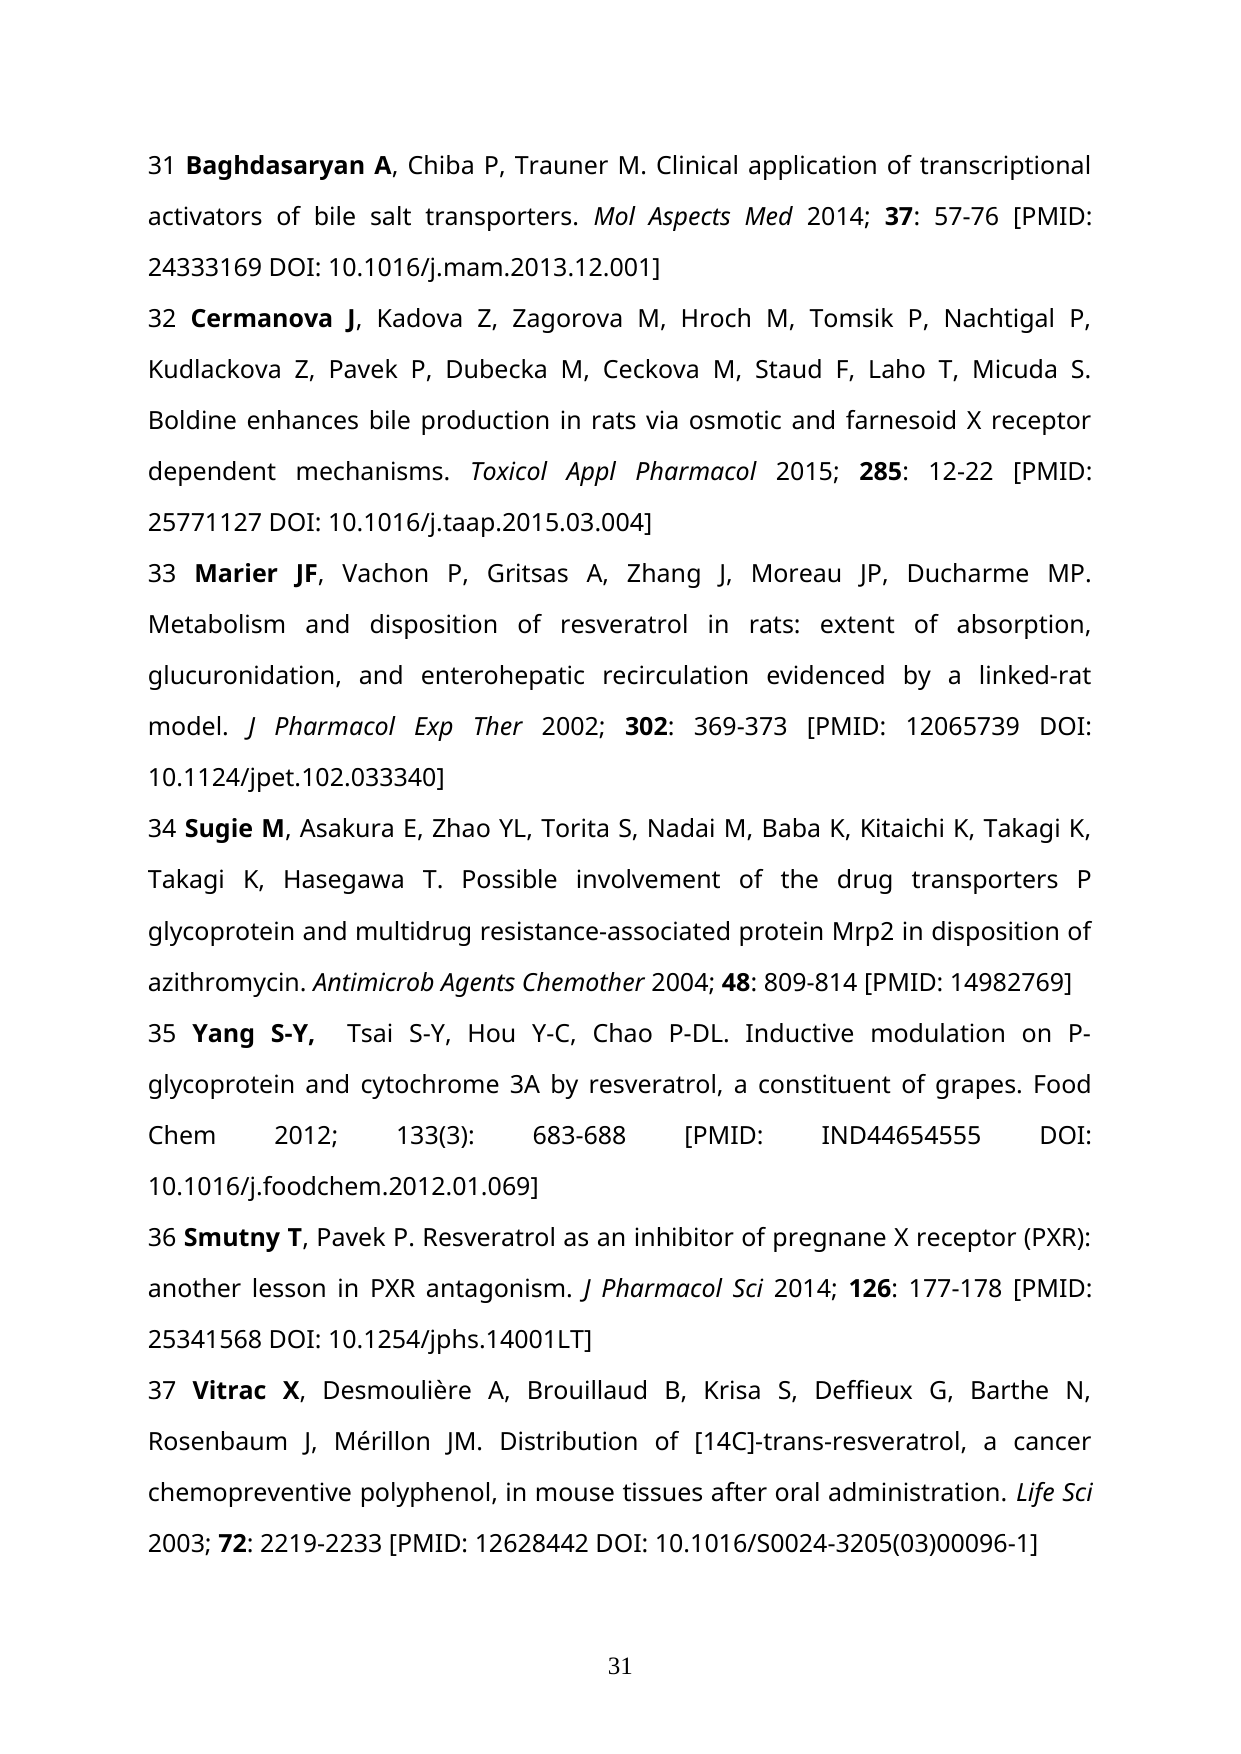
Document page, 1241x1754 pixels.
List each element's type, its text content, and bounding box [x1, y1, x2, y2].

text 37 Vitrac X, Desmoulière A, Brouillaud B, Krisa S, Deffieux G, Barthe N, Rosenbaum J, Mérillon JM. Distribution of [14C]-trans-resveratrol, a cancer chemopreventive polyphenol, in mouse tissues after oral administration. Life Sci 2003; 72: 2219-2233 [PMID: 12628442 DOI: 10.1016/S0024-3205(03)00096-1] [148, 1373, 1093, 1560]
text 34 Sugie M, Asakura E, Zhao YL, Torita S, Nadai M, Baba K, Kitaichi K, Takagi K, Takagi K, Hasegawa T. Possible involvement of the drug transporters P glycoprotein and multidrug resistance-associated protein Mrp2 in disposition of azithromycin. Antimicrob Agents Chemother 2004; 48: 809-814 [PMID: 14982769] [148, 811, 1093, 998]
text 33 Marier JF, Vachon P, Gritsas A, Zhang J, Moreau JP, Ducharme MP. Metabolism and disposition of resveratrol in rats: extent of absorption, glucuronidation, and enterohepatic recirculation evidenced by a linked-rat model. J Pharmacol Exp Ther 2002; 302: 369-373 [PMID: 12065739 DOI: 10.1124/jpet.102.033340] [148, 556, 1093, 794]
text 32 Cermanova J, Kadova Z, Zagorova M, Hroch M, Tomsik P, Nachtigal P, Kudlackova Z, Pavek P, Dubecka M, Ceckova M, Staud F, Laho T, Micuda S. Boldine enhances bile production in rats via osmotic and farnesoid X receptor dependent mechanisms. Toxicol Appl Pharmacol 2015; 285: 12-22 [PMID: 25771127 DOI: 10.1016/j.taap.2015.03.004] [148, 301, 1093, 539]
text 31 Baghdasaryan A, Chiba P, Trauner M. Clinical application of transcriptional activators of bile salt transporters. Mol Aspects Med 2014; 37: 57-76 [PMID: 24333169 DOI: 10.1016/j.mam.2013.12.001] [148, 148, 1093, 284]
text 35 Yang S-Y, Tsai S-Y, Hou Y-C, Chao P-DL. Inductive modulation on P-glycoprotein and cytochrome 3A by resveratrol, a constituent of grapes. Food Chem 2012; 133(3): 683-688 [PMID: IND44654555 DOI: 10.1016/j.foodchem.2012.01.069] [148, 1015, 1093, 1202]
text 36 Smutny T, Pavek P. Resveratrol as an inhibitor of pregnane X receptor (PXR): another lesson in PXR antagonism. J Pharmacol Sci 2014; 126: 177-178 [PMID: 25341568 DOI: 10.1254/jphs.14001LT] [148, 1219, 1093, 1356]
